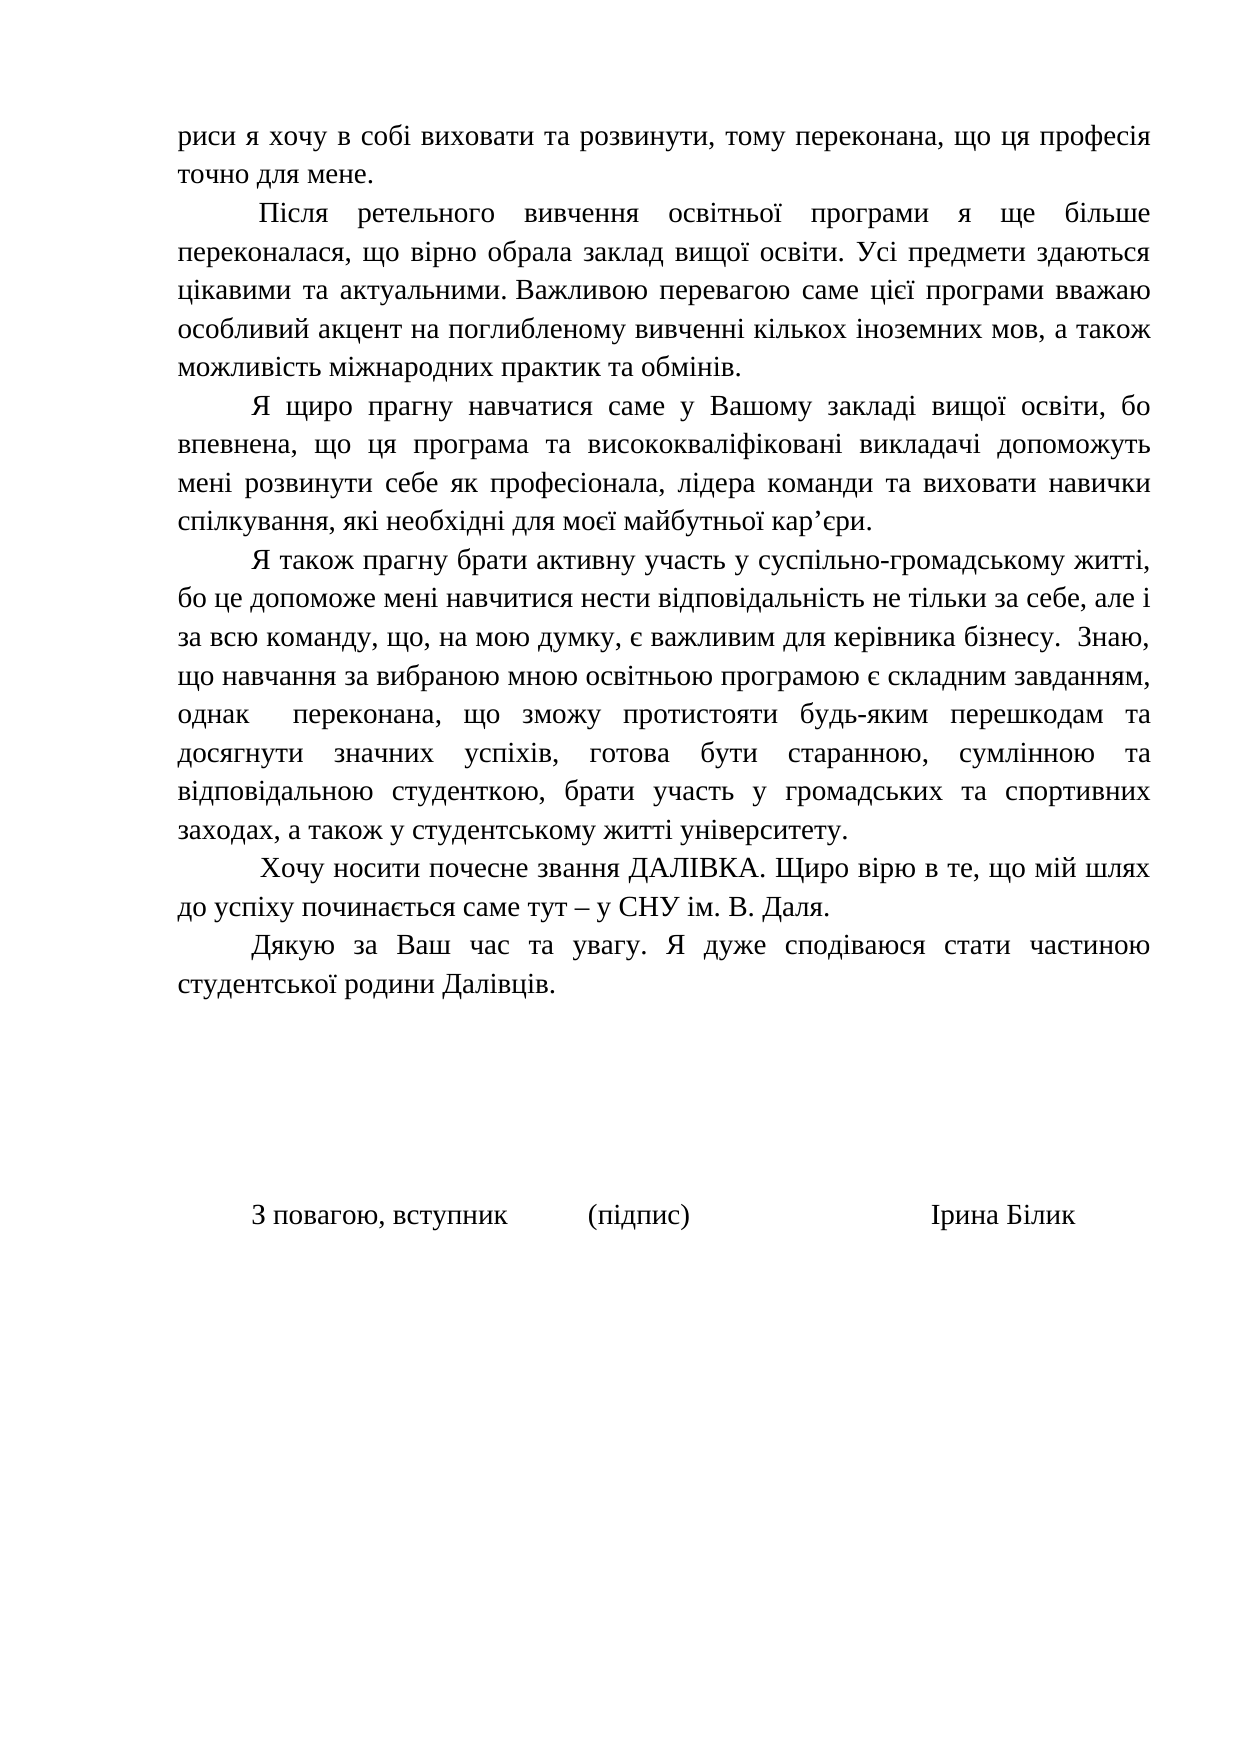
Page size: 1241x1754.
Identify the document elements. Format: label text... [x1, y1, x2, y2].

text Я також прагну брати активну участь у суспільно-громадському житті, бо це допоможе мені навчитися нести відповідальність не тільки за себе, але і за всю команду, що, на мою думку, є важливим для керівника бізнесу. Знаю, що навчання за вибраною мною освітньою програмою є складним завданням, однак переконана, що зможу протистояти будь-яким перешкодам та досягнути значних успіхів, готова бути старанною, сумлінною та відповідальною студенткою, брати участь у громадських та спортивних заходах, а також у студентському житті університету. [177, 542, 1152, 845]
text Після ретельного вивчення освітньої програми я ще більше переконалася, що вірно обрала заклад вищої освіти. Усі предмети здаються цікавими та актуальними. Важливою перевагою саме цієї програми вважаю особливий акцент на поглибленому вивченні кількох іноземних мов, а також можливість міжнародних практик та обмінів. [177, 195, 1152, 383]
text Дякую за Ваш час та увагу. Я дуже сподіваюся стати частиною студентської родини Далівців. [177, 927, 1152, 999]
text Я щиро прагну навчатися саме у Вашому закладі вищої освіти, бо впевнена, що ця програма та висококваліфіковані викладачі допоможуть мені розвинути себе як професіонала, лідера команди та виховати навички спілкування, які необхідні для моєї майбутньої кар’єри. [177, 388, 1152, 537]
text З повагою, вступник (підпис) Ірина Білик [177, 1197, 1152, 1231]
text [177, 118, 1152, 190]
text Хочу носити почесне звання ДАЛІВКА. Щиро вірю в те, що мій шлях до успіху починається саме тут – у СНУ ім. В. Даля. [177, 850, 1152, 922]
